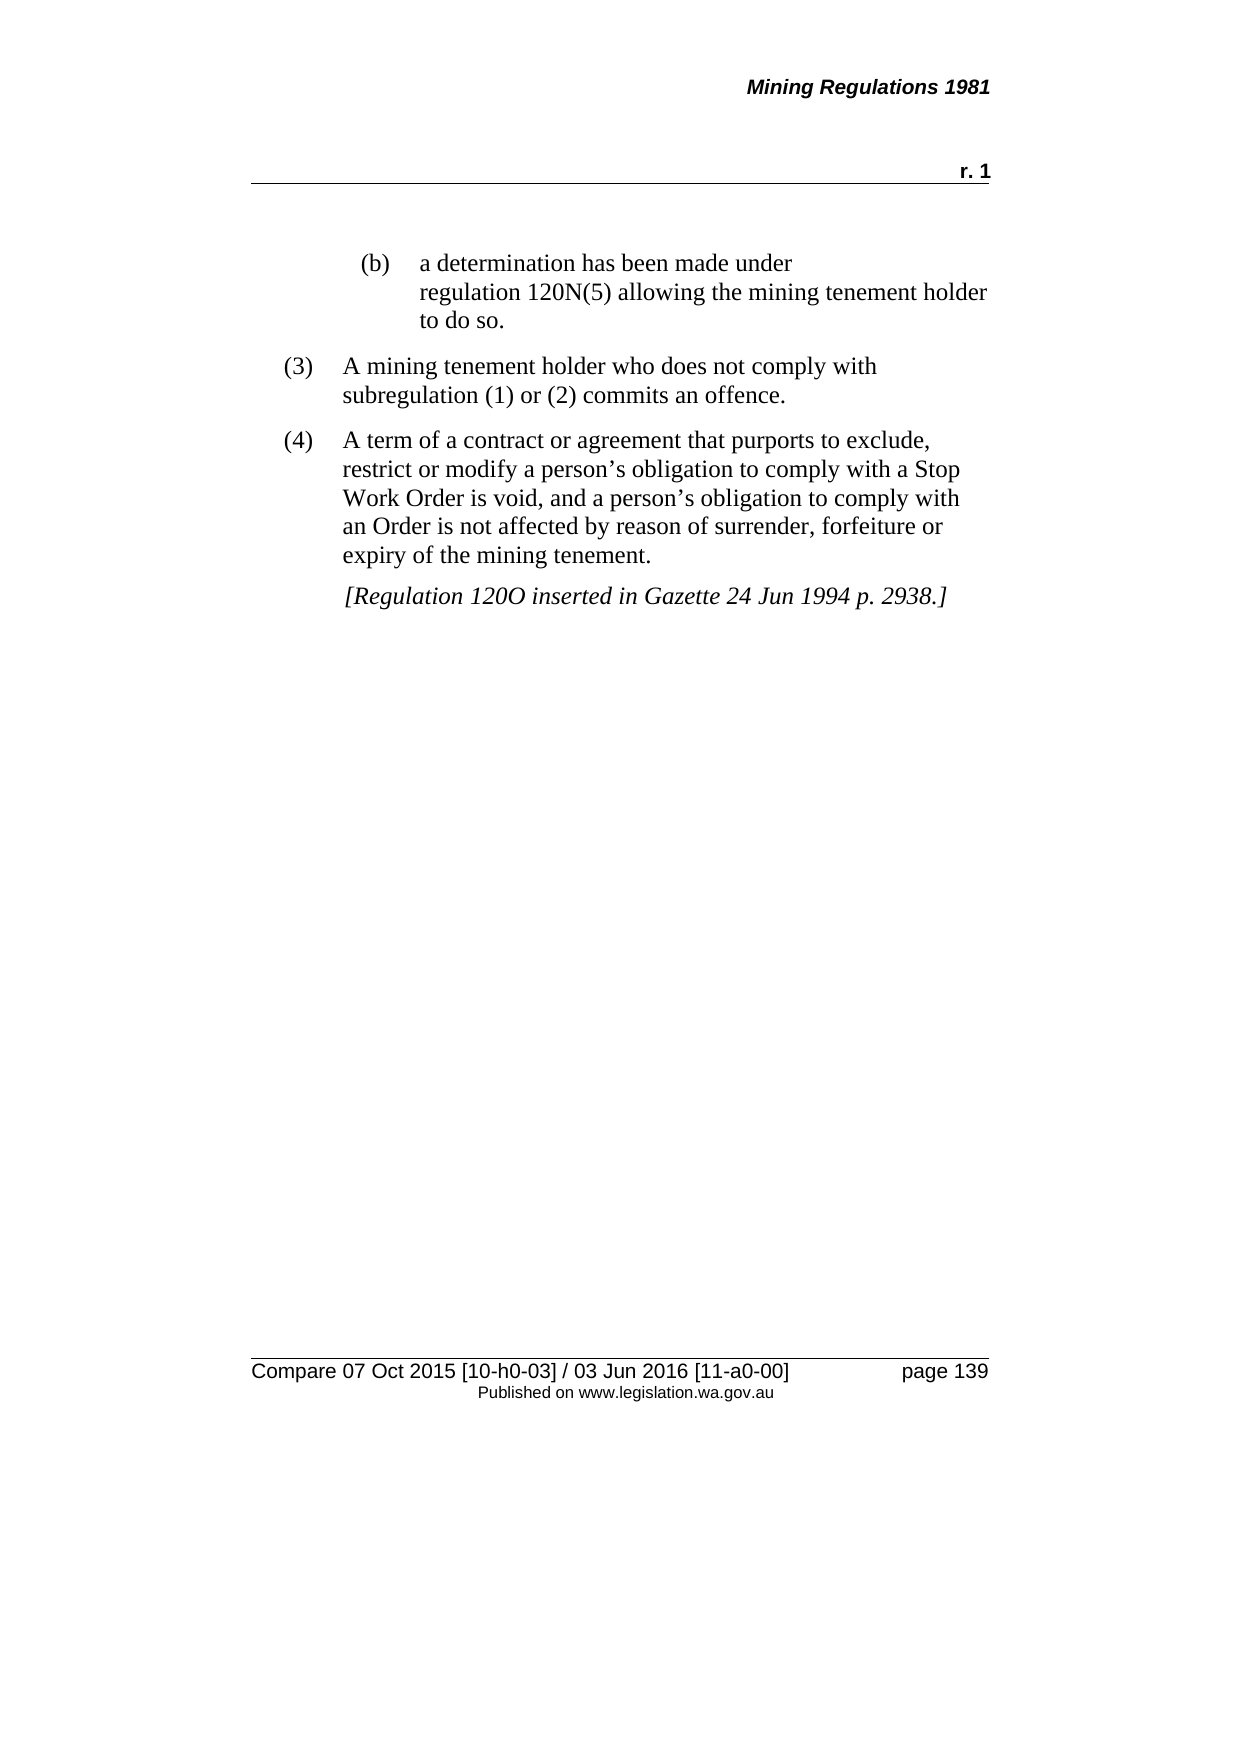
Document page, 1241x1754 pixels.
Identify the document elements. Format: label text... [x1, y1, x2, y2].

text [Regulation 120O inserted in Gazette 24 Jun 1994 p. 2938.] [251, 581, 989, 610]
text (4) A term of a contract or agreement that purports to exclude, restrict or modify a person’s obligation to comply with a Stop Work Order is void, and a person’s obligation to comply with an Order is not affected by reason of surrender, forfeiture or expiry of the mining tenement. [251, 425, 989, 569]
text (3) A mining tenement holder who does not comply with subregulation (1) or (2) commits an offence. [251, 351, 989, 408]
text (b) a determination has been made under regulation 120N(5) allowing the mining tenement holder to do so. [251, 248, 989, 334]
